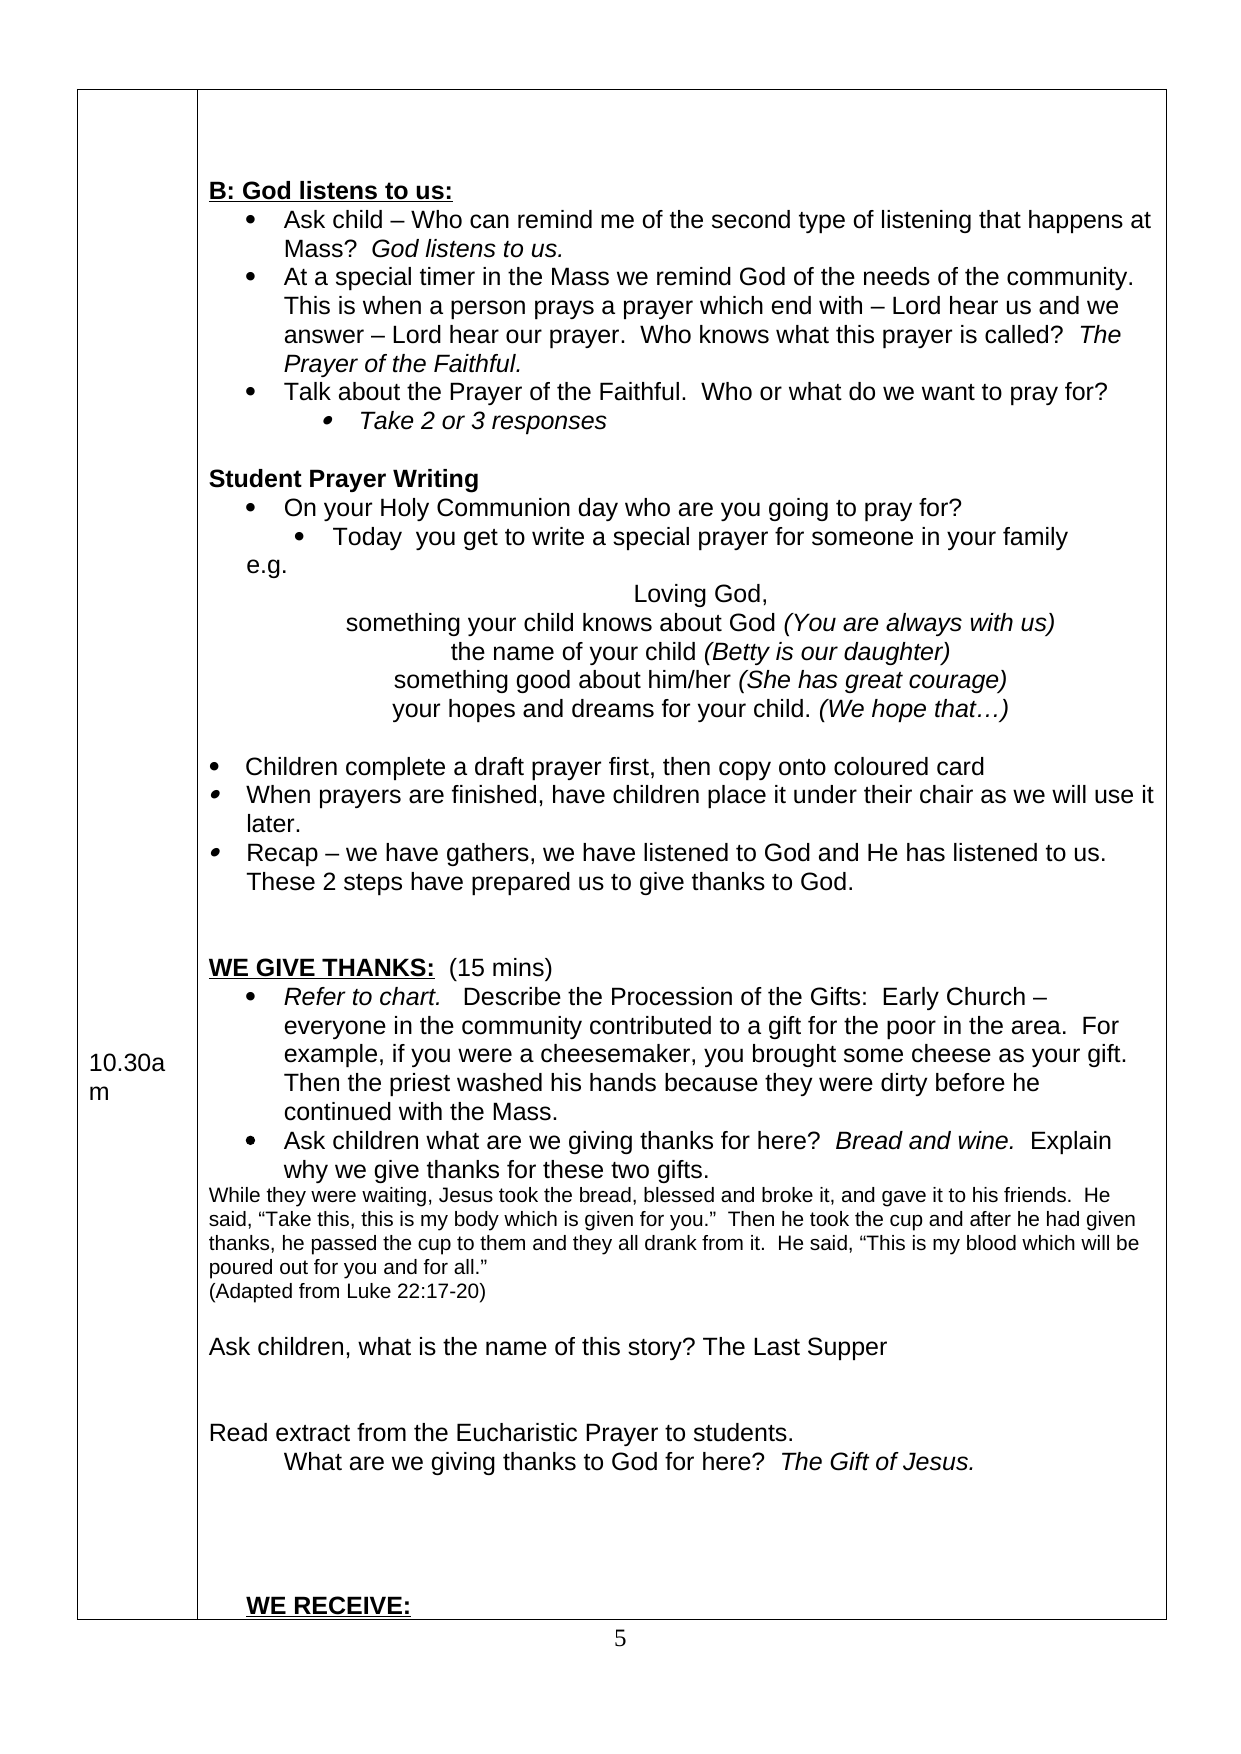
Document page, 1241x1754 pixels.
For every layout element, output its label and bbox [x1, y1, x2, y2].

table_header [78, 90, 197, 1619]
table_header [198, 90, 1166, 1619]
